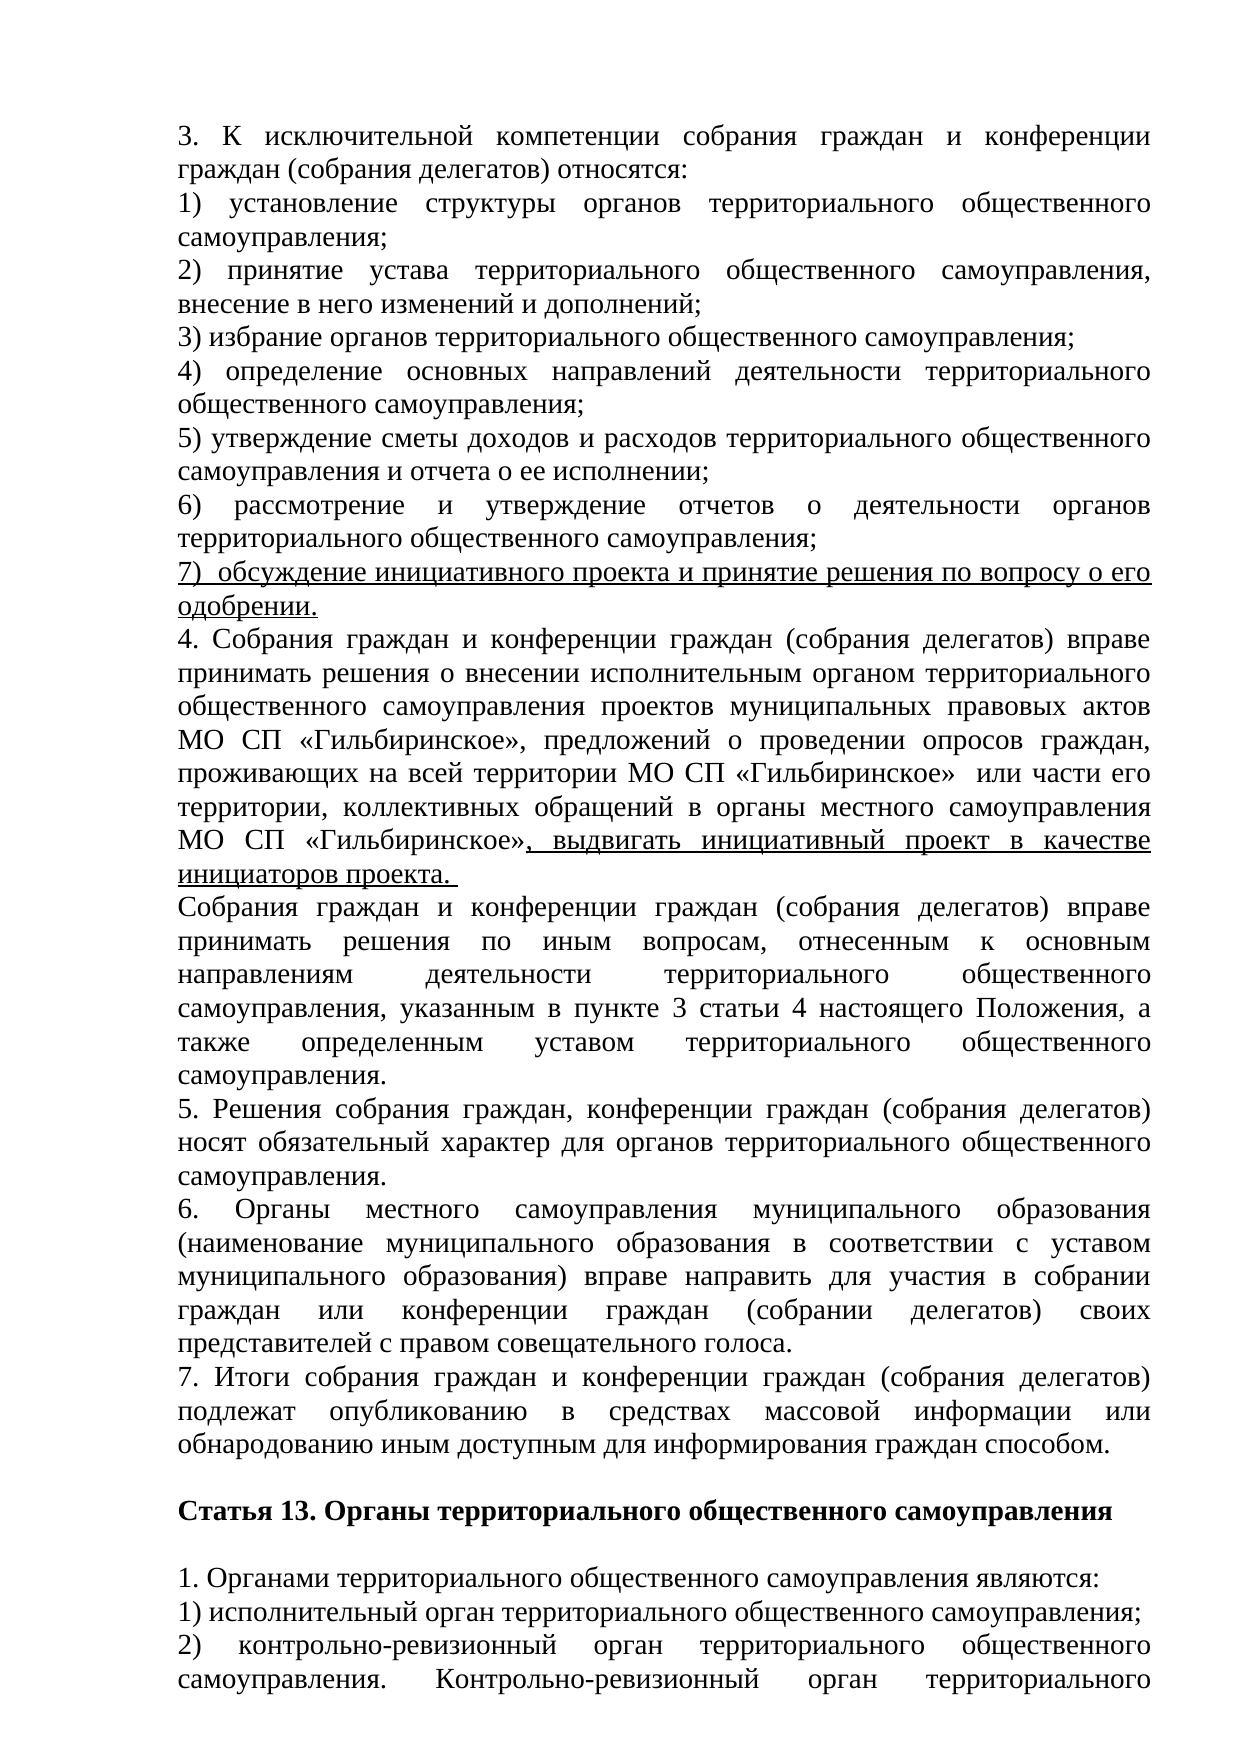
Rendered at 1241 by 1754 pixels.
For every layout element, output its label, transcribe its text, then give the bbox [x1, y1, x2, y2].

text 6. Органы местного самоуправления муниципального образования (наименование муниципального образования в соответствии с уставом муниципального образования) вправе направить для участия в собрании граждан или конференции граждан (собрании делегатов) своих представителей с правом совещательного голоса. [177, 1191, 1152, 1359]
text 5. Решения собрания граждан, конференции граждан (собрания делегатов) носят обязательный характер для органов территориального общественного самоуправления. [177, 1091, 1152, 1191]
text 2) принятие устава территориального общественного самоуправления, внесение в него изменений и дополнений; [177, 252, 1152, 319]
text 1. Органами территориального общественного самоуправления являются: [177, 1560, 1152, 1594]
text 3) избрание органов территориального общественного самоуправления; [177, 319, 1152, 353]
text Статья 13. Органы территориального общественного самоуправления [177, 1493, 1152, 1527]
text 1) исполнительный орган территориального общественного самоуправления; [177, 1594, 1152, 1627]
text 5) утверждение сметы доходов и расходов территориального общественного самоуправления и отчета о ее исполнении; [177, 420, 1152, 487]
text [177, 1627, 1152, 1694]
text 3. К исключительной компетенции собрания граждан и конференции граждан (собрания делегатов) относятся: [177, 118, 1152, 185]
text Собрания граждан и конференции граждан (собрания делегатов) вправе принимать решения по иным вопросам, отнесенным к основным направлениям деятельности территориального общественного самоуправления, указанным в пункте 3 статьи 4 настоящего Положения, а также определенным уставом территориального общественного самоуправления. [177, 889, 1152, 1091]
text 6) рассмотрение и утверждение отчетов о деятельности органов территориального общественного самоуправления; [177, 487, 1152, 554]
text 7. Итоги собрания граждан и конференции граждан (собрания делегатов) подлежат опубликованию в средствах массовой информации или обнародованию иным доступным для информирования граждан способом. [177, 1359, 1152, 1460]
text 1) установление структуры органов территориального общественного самоуправления; [177, 185, 1152, 252]
text 7) обсуждение инициативного проекта и принятие решения по вопросу о его одобрении. [177, 584, 1152, 621]
text 4. Собрания граждан и конференции граждан (собрания делегатов) вправе принимать решения о внесении исполнительным органом территориального общественного самоуправления проектов муниципальных правовых актов МО СП «Гильбиринское», предложений о проведении опросов граждан, проживающих на всей территории МО СП «Гильбиринское» или части его территории, коллективных обращений в органы местного самоуправления МО СП «Гильбиринское», выдвигать инициативный проект в качестве инициаторов проекта. [177, 621, 1152, 889]
text 7) обсуждение инициативного проекта и принятие решения по вопросу о его одобрении. [177, 554, 1152, 583]
text 4) определение основных направлений деятельности территориального общественного самоуправления; [177, 353, 1152, 420]
